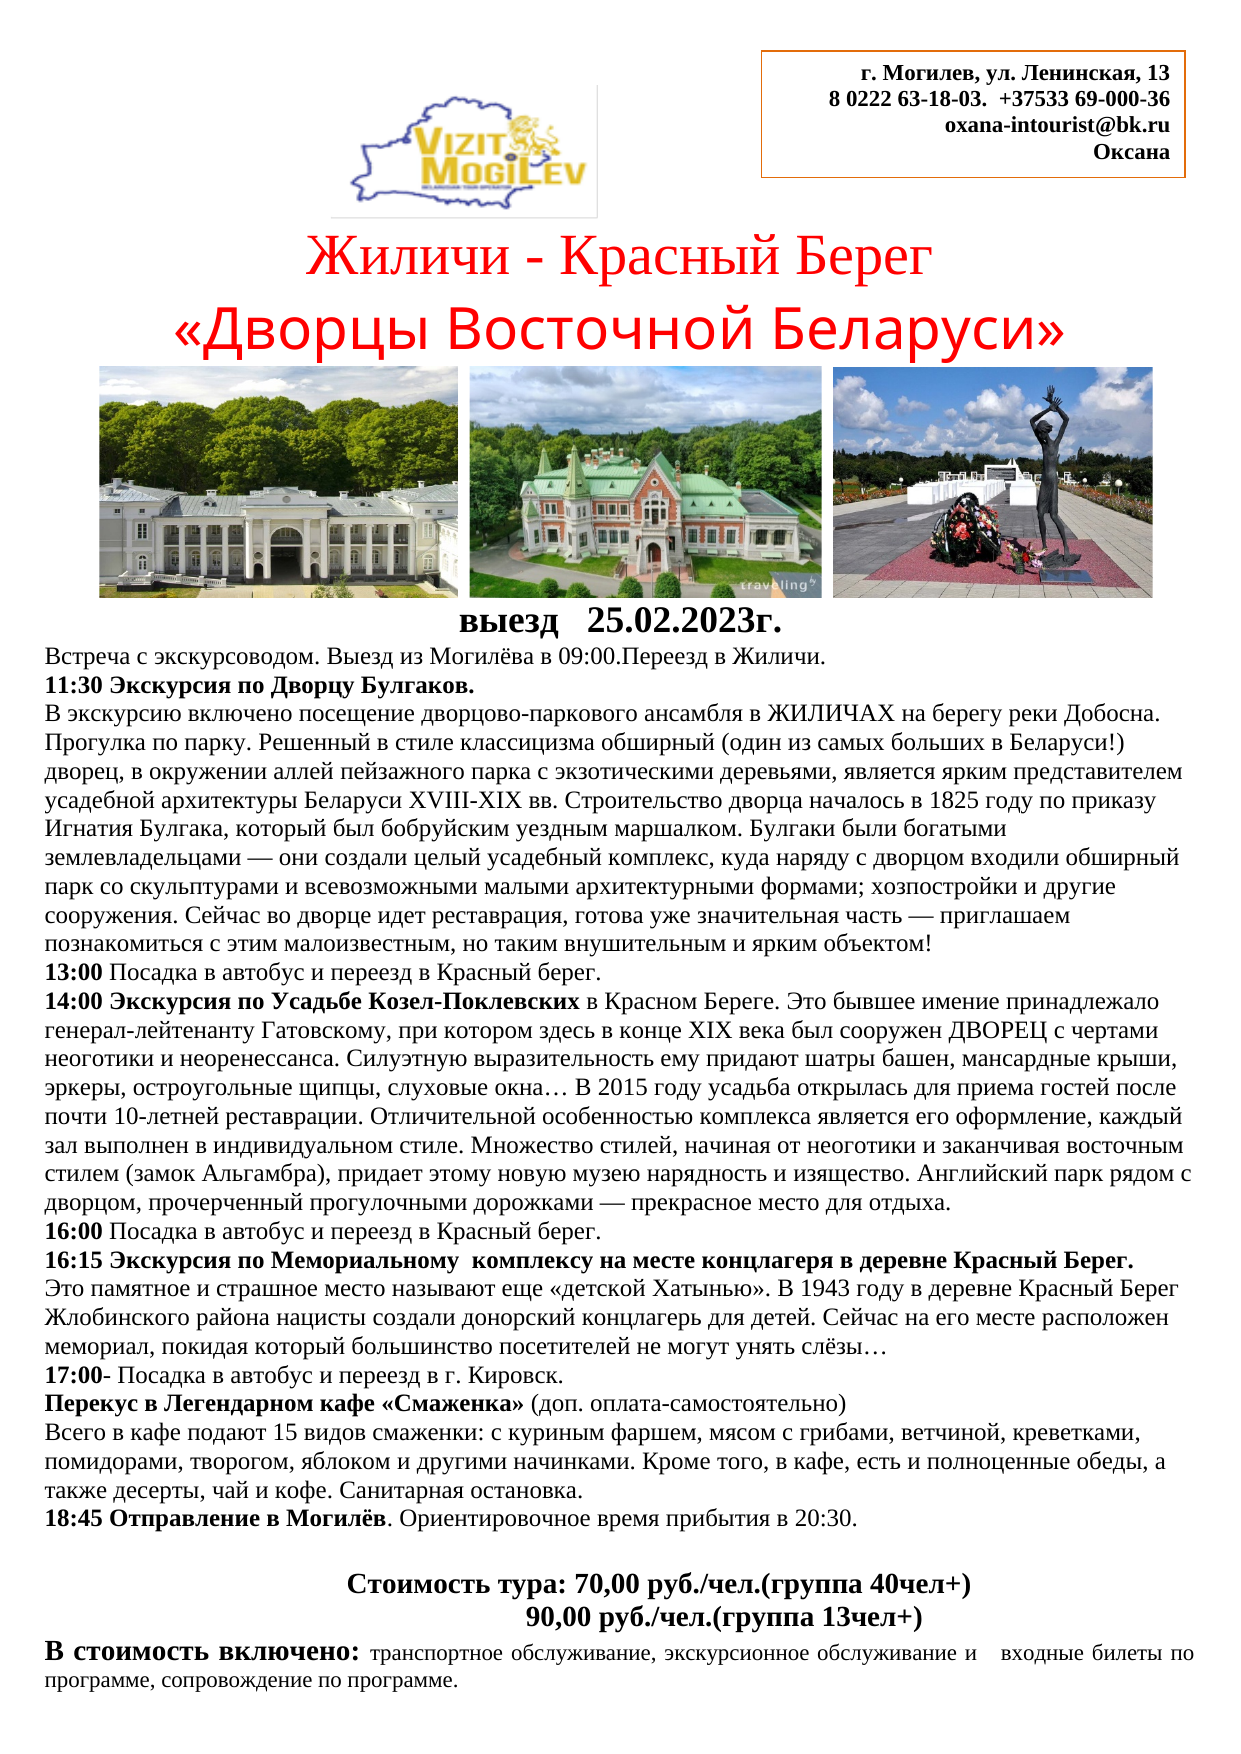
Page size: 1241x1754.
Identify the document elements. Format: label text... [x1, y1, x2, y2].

text 17:00- Посадка в автобус и переезд в г. Кировск. [44, 1360, 1196, 1388]
text выезд 25.02.2023г. [44, 598, 1196, 641]
text «Дворцы Восточной Беларуси» [44, 287, 1196, 366]
text 11:30 Экскурсия по Дворцу Булгаков. [44, 670, 1196, 698]
text 90,00 руб./чел.(группа 13чел+) [44, 1599, 1196, 1633]
text Жиличи - Красный Берег [44, 220, 1196, 287]
text 16:15 Экскурсия по Мемориальному комплексу на месте концлагеря в деревне Красный Берег. [44, 1245, 1196, 1273]
text В экскурсию включено посещение дворцово-паркового ансамбля в ЖИЛИЧАХ на берегу реки Добосна. Прогулка по парку. Решенный в стиле классицизма обширный (один из самых больших в Беларуси!) дворец, в окружении аллей пейзажного парка с экзотическими деревьями, является ярким представителем усадебной архитектуры Беларуси XVIII-XIX вв. Строительство дворца началось в 1825 году по приказу Игнатия Булгака, который был бобруйским уездным маршалком. Булгаки были богатыми землевладельцами — они создали целый усадебный комплекс, куда наряду с дворцом входили обширный парк со скульптурами и всевозможными малыми архитектурными формами; хозпостройки и другие сооружения. Сейчас во дворце идет реставрация, готова уже значительная часть — приглашаем познакомиться с этим малоизвестным, но таким внушительным и ярким объектом! [44, 698, 1196, 957]
picture [330, 85, 600, 220]
picture [833, 367, 1153, 598]
text 16:00 Посадка в автобус и переезд в Красный берег. [44, 1216, 1196, 1245]
text 13:00 Посадка в автобус и переезд в Красный берег. [44, 957, 1196, 986]
picture [99, 366, 458, 598]
text В стоимость включено: транспортное обслуживание, экскурсионное обслуживание и входные билеты по программе, сопровождение по программе. [44, 1633, 1196, 1693]
text Перекус в Легендарном кафе «Смаженка» (доп. оплата-самостоятельно) [44, 1388, 1196, 1417]
text Встреча с экскурсоводом. Выезд из Могилёва в 09:00.Переезд в Жиличи. [44, 641, 1196, 670]
text Это памятное и страшное место называют еще «детской Хатынью». В 1943 году в деревне Красный Берег Жлобинского района нацисты создали донорский концлагерь для детей. Сейчас на его месте расположен мемориал, покидая который большинство посетителей не могут унять слёзы… [44, 1273, 1196, 1360]
text 18:45 Отправление в Могилёв. Ориентировочное время прибытия в 20:30. [44, 1503, 1196, 1532]
text Стоимость тура: 70,00 руб./чел.(группа 40чел+) [44, 1566, 1196, 1599]
picture [469, 366, 822, 598]
text 14:00 Экскурсия по Усадьбе Козел-Поклевских в Красном Береге. Это бывшее имение принадлежало генерал-лейтенанту Гатовскому, при котором здесь в конце XIX века был сооружен ДВОРЕЦ с чертами неоготики и неоренессанса. Силуэтную выразительность ему придают шатры башен, мансардные крыши, эркеры, остроугольные щипцы, слуховые окна… В 2015 году усадьба открылась для приема гостей после почти 10-летней реставрации. Отличительной особенностью комплекса является его оформление, каждый зал выполнен в индивидуальном стиле. Множество стилей, начиная от неоготики и заканчивая восточным стилем (замок Альгамбра), придает этому новую музею нарядность и изящество. Английский парк рядом с дворцом, прочерченный прогулочными дорожками — прекрасное место для отдыха. [44, 986, 1196, 1216]
text Всего в кафе подают 15 видов смаженки: с куриным фаршем, мясом с грибами, ветчиной, креветками, помидорами, творогом, яблоком и другими начинками. Кроме того, в кафе, есть и полноценные обеды, а также десерты, чай и кофе. Санитарная остановка. [44, 1417, 1196, 1503]
